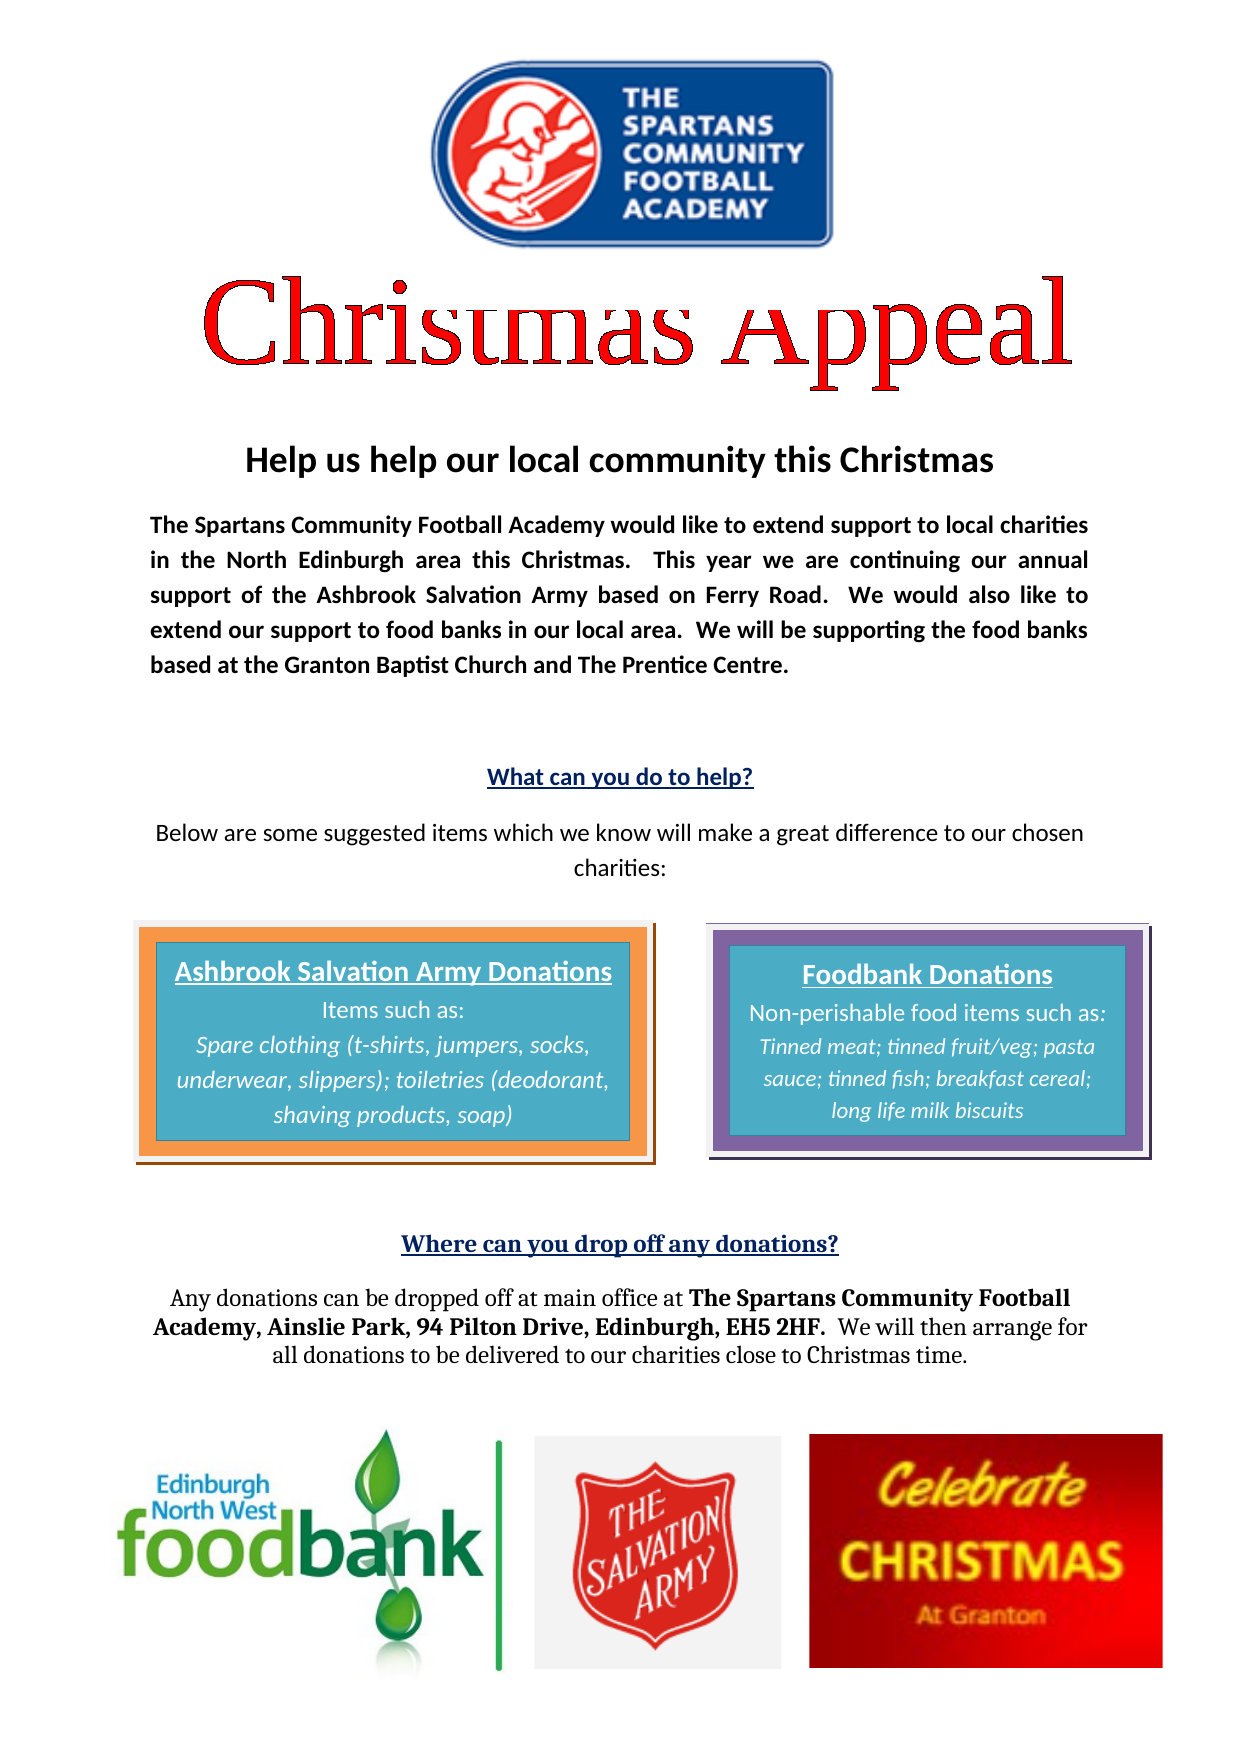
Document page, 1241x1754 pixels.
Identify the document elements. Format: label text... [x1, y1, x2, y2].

text Help us help our local community this Christmas [150, 436, 1090, 481]
picture [809, 1434, 1163, 1668]
picture [534, 1436, 782, 1668]
text Below are some suggested items which we know will make a great difference to our chosen charities: [150, 817, 1090, 882]
text Any donations can be dropped off at main office at The Spartans Community Football Academy, Ainslie Park, 94 Pilton Drive, Edinburgh, EH5 2HF. We will then arrange for all donations to be delivered to our charities close to Christmas time. [150, 1284, 1090, 1370]
picture [109, 1426, 513, 1682]
picture [409, 0, 867, 310]
text The Spartans Community Football Academy would like to extend support to local charities in the North Edinburgh area this Christmas. This year we are continuing our annual support of the Ashbrook Salvation Army based on Ferry Road. We would also like to extend our support to food banks in our local area. We will be supporting the food banks based at the Granton Baptist Church and The Prentice Centre. [150, 509, 1090, 680]
text Where can you drop off any donations? [150, 1230, 1090, 1259]
text What can you do to help? [150, 761, 1090, 791]
